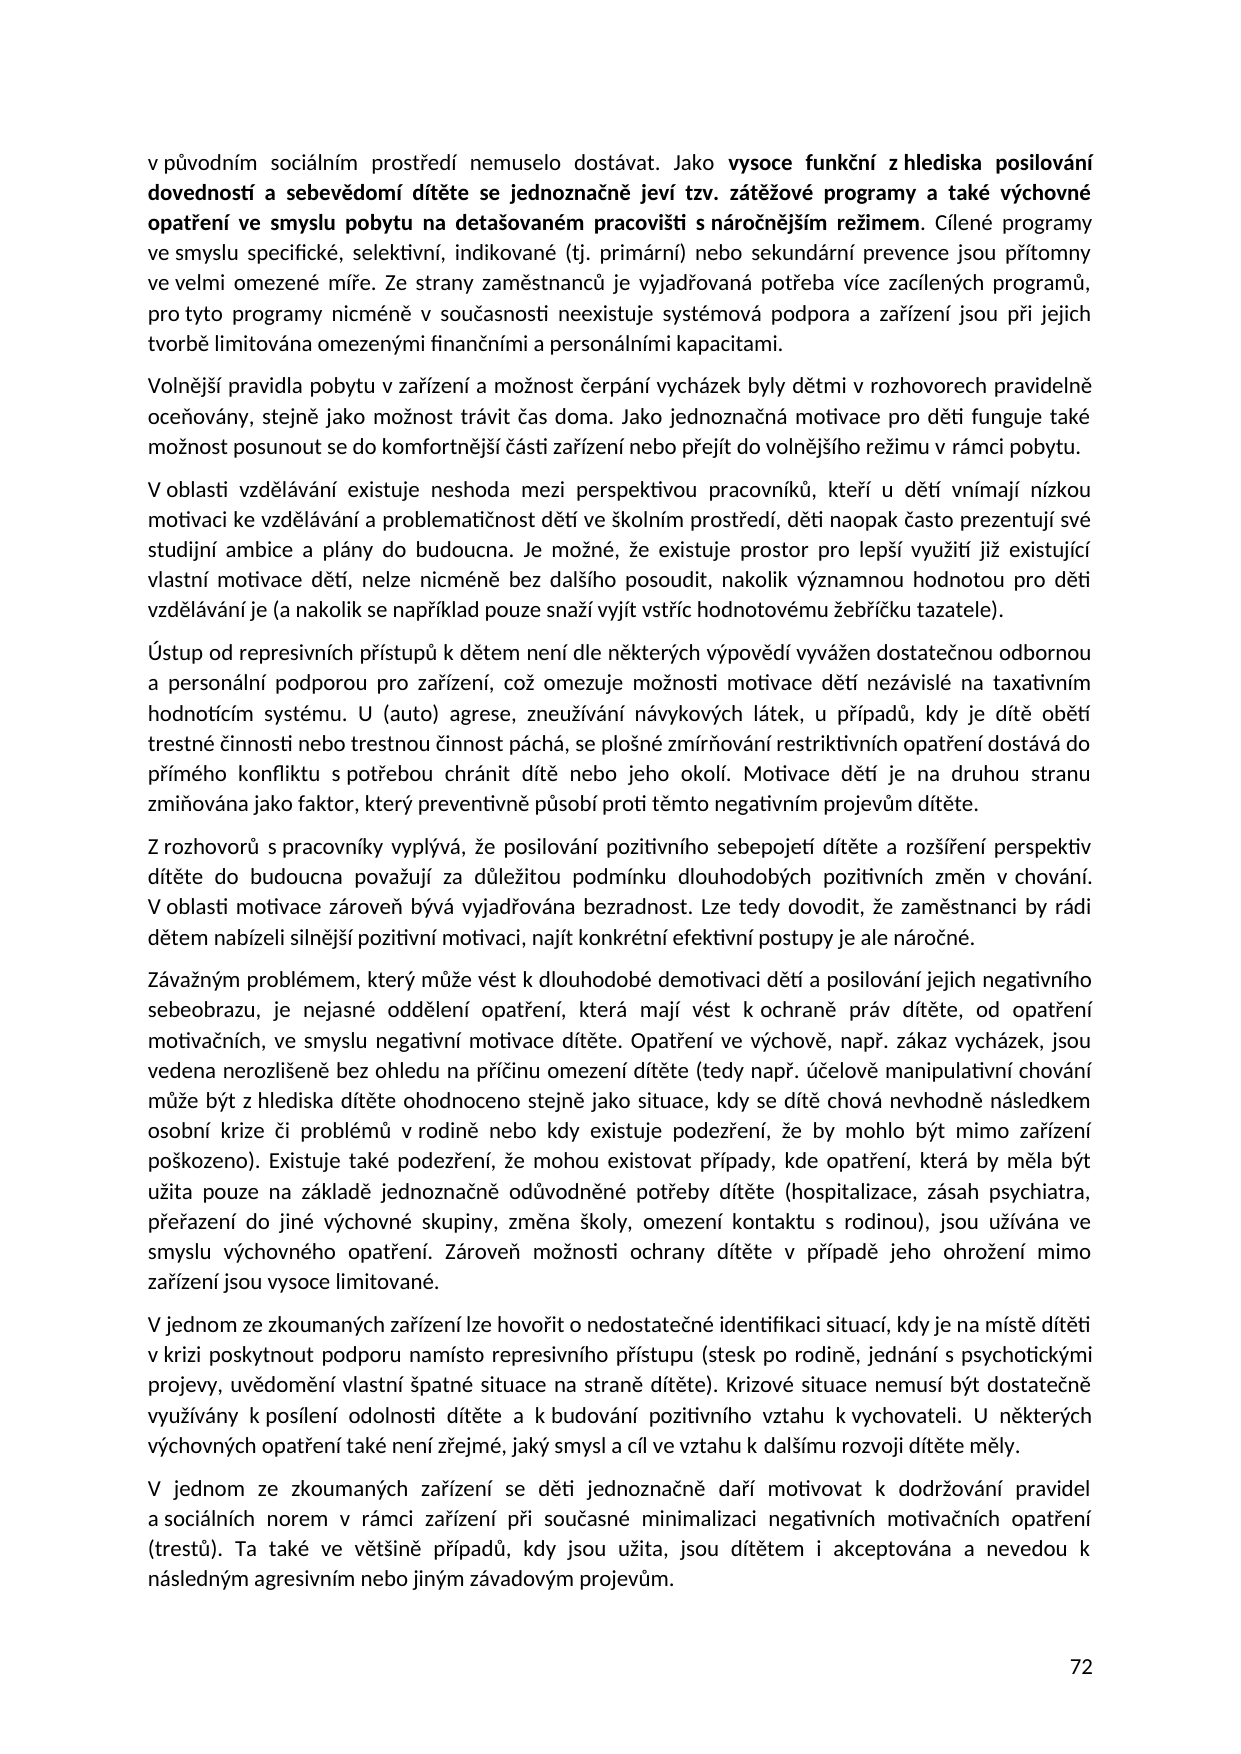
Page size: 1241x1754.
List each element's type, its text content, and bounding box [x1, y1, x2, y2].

text V oblasti vzdělávání existuje neshoda mezi perspektivou pracovníků, kteří u dětí vnímají nízkou motivaci ke vzdělávání a problematičnost dětí ve školním prostředí, děti naopak často prezentují své studijní ambice a plány do budoucna. Je možné, že existuje prostor pro lepší využití již existující vlastní motivace dětí, nelze nicméně bez dalšího posoudit, nakolik významnou hodnotou pro děti vzdělávání je (a nakolik se například pouze snaží vyjít vstříc hodnotovému žebříčku tazatele). [148, 475, 1093, 623]
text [148, 148, 1093, 357]
text Závažným problémem, který může vést k dlouhodobé demotivaci dětí a posilování jejich negativního sebeobrazu, je nejasné oddělení opatření, která mají vést k ochraně práv dítěte, od opatření motivačních, ve smyslu negativní motivace dítěte. Opatření ve výchově, např. zákaz vycházek, jsou vedena nerozlišeně bez ohledu na příčinu omezení dítěte (tedy např. účelově manipulativní chování může být z hlediska dítěte ohodnoceno stejně jako situace, kdy se dítě chová nevhodně následkem osobní krize či problémů v rodině nebo kdy existuje podezření, že by mohlo být mimo zařízení poškozeno). Existuje také podezření, že mohou existovat případy, kde opatření, která by měla být užita pouze na základě jednoznačně odůvodněné potřeby dítěte (hospitalizace, zásah psychiatra, přeřazení do jiné výchovné skupiny, změna školy, omezení kontaktu s rodinou), jsou užívána ve smyslu výchovného opatření. Zároveň možnosti ochrany dítěte v případě jeho ohrožení mimo zařízení jsou vysoce limitované. [148, 965, 1093, 1295]
text Z rozhovorů s pracovníky vyplývá, že posilování pozitivního sebepojetí dítěte a rozšíření perspektiv dítěte do budoucna považují za důležitou podmínku dlouhodobých pozitivních změn v chování. V oblasti motivace zároveň bývá vyjadřována bezradnost. Lze tedy dovodit, že zaměstnanci by rádi dětem nabízeli silnější pozitivní motivaci, najít konkrétní efektivní postupy je ale náročné. [148, 832, 1093, 951]
text V jednom ze zkoumaných zařízení lze hovořit o nedostatečné identifikaci situací, kdy je na místě dítěti v krizi poskytnout podporu namísto represivního přístupu (stesk po rodině, jednání s psychotickými projevy, uvědomění vlastní špatné situace na straně dítěte). Krizové situace nemusí být dostatečně využívány k posílení odolnosti dítěte a k budování pozitivního vztahu k vychovateli. U některých výchovných opatření také není zřejmé, jaký smysl a cíl ve vztahu k dalšímu rozvoji dítěte měly. [148, 1310, 1093, 1459]
text V jednom ze zkoumaných zařízení se děti jednoznačně daří motivovat k dodržování pravidel a sociálních norem v rámci zařízení při současné minimalizaci negativních motivačních opatření (trestů). Ta také ve většině případů, kdy jsou užita, jsou dítětem i akceptována a nevedou k následným agresivním nebo jiným závadovým projevům. [148, 1474, 1093, 1592]
text Ústup od represivních přístupů k dětem není dle některých výpovědí vyvážen dostatečnou odbornou a personální podporou pro zařízení, což omezuje možnosti motivace dětí nezávislé na taxativním hodnotícím systému. U (auto) agrese, zneužívání návykových látek, u případů, kdy je dítě obětí trestné činnosti nebo trestnou činnost páchá, se plošné zmírňování restriktivních opatření dostává do přímého konfliktu s potřebou chránit dítě nebo jeho okolí. Motivace dětí je na druhou stranu zmiňována jako faktor, který preventivně působí proti těmto negativním projevům dítěte. [148, 638, 1093, 817]
text Volnější pravidla pobytu v zařízení a možnost čerpání vycházek byly dětmi v rozhovorech pravidelně oceňovány, stejně jako možnost trávit čas doma. Jako jednoznačná motivace pro děti funguje také možnost posunout se do komfortnější části zařízení nebo přejít do volnějšího režimu v rámci pobytu. [148, 372, 1093, 460]
